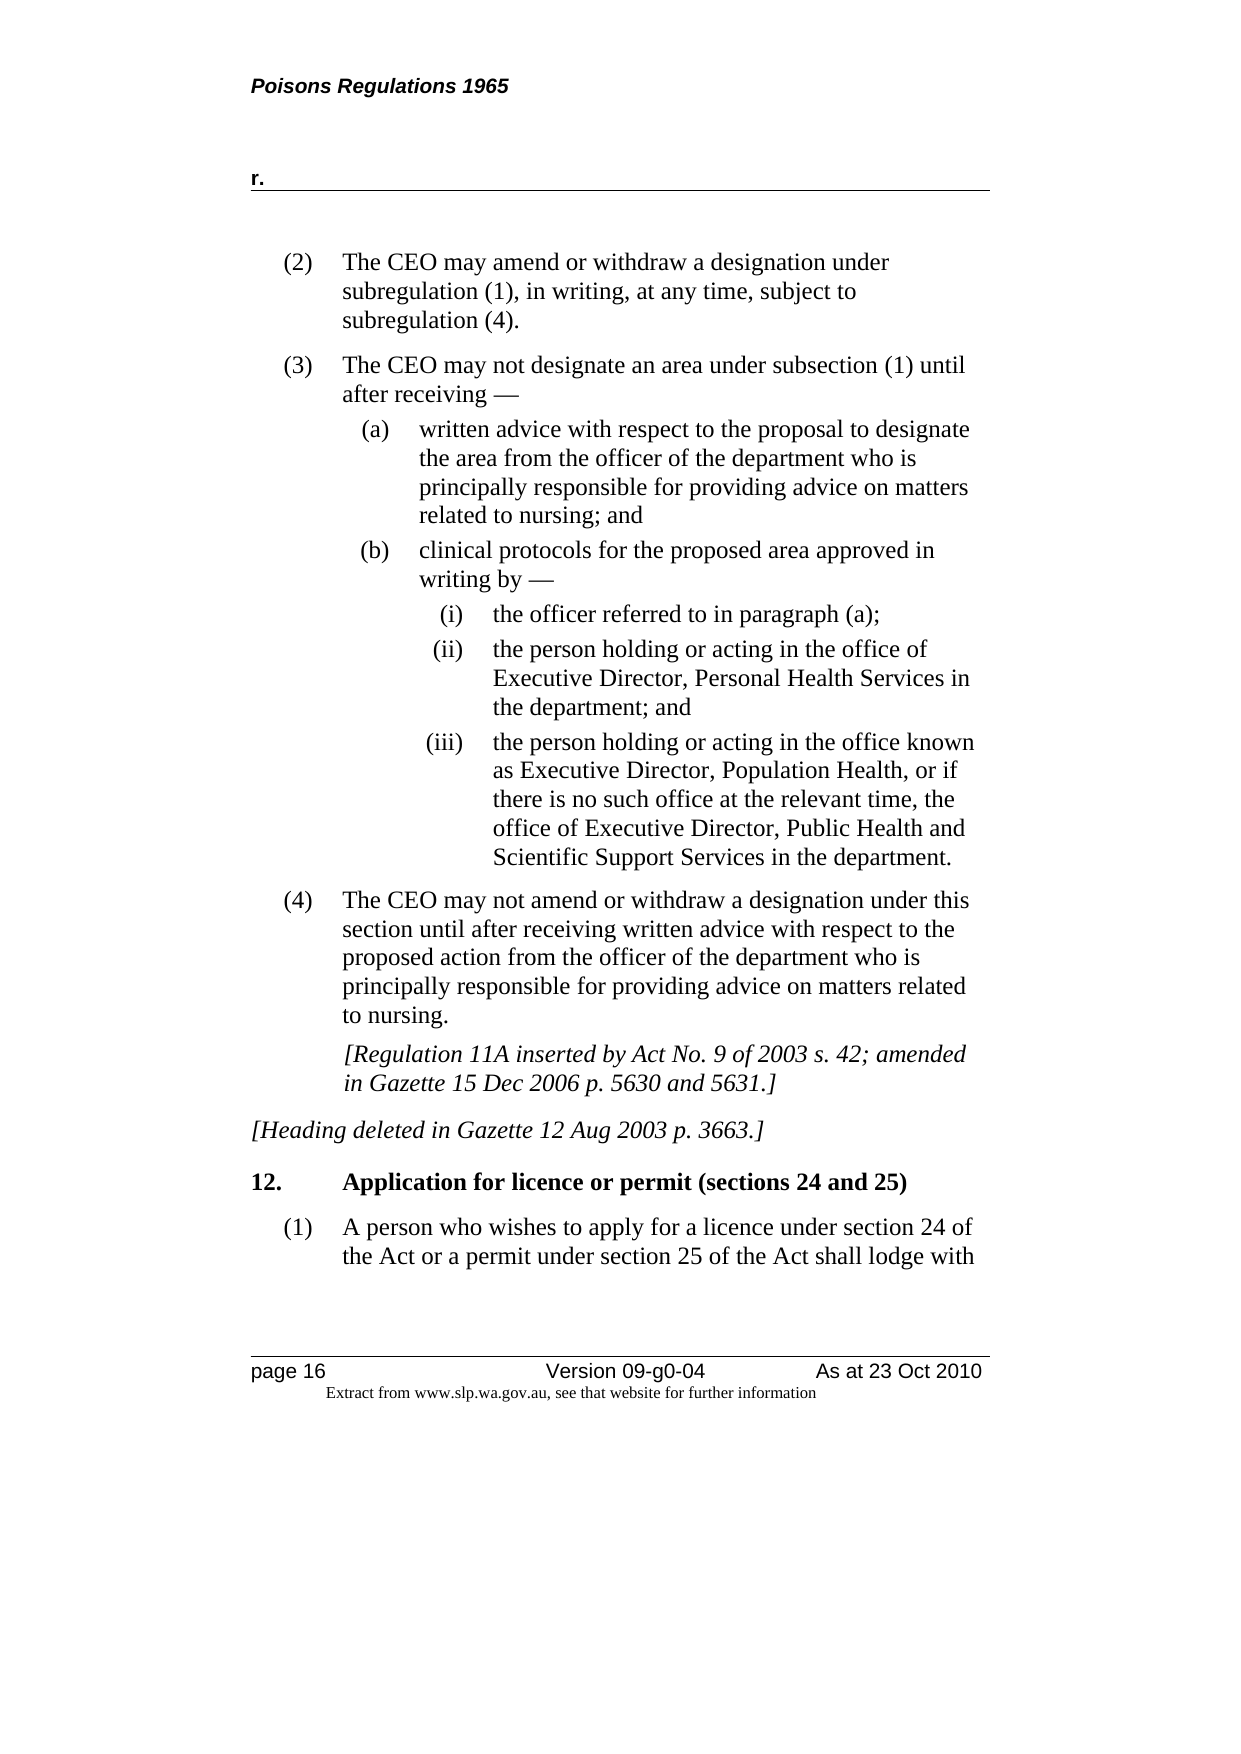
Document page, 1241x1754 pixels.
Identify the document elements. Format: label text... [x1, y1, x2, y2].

subtitle 12. Application for licence or permit (sections 24 and 25) [251, 1167, 990, 1196]
text (2) The CEO may amend or withdraw a designation under subregulation (1), in writing, at any time, subject to subregulation (4). [251, 247, 990, 334]
text (4) The CEO may not amend or withdraw a designation under this section until after receiving written advice with respect to the proposed action from the officer of the department who is principally responsible for providing advice on matters related to nursing. [251, 885, 990, 1029]
text [Heading deleted in Gazette 12 Aug 2003 p. 3663.] [251, 1115, 990, 1144]
text (a) written advice with respect to the proposal to designate the area from the officer of the department who is principally responsible for providing advice on matters related to nursing; and [251, 414, 990, 529]
text (i) the officer referred to in paragraph (a); [251, 599, 990, 628]
text (3) The CEO may not designate an area under subsection (1) until after receiving — [251, 350, 990, 408]
text (ii) the person holding or acting in the office of Executive Director, Personal Health Services in the department; and [251, 634, 990, 720]
text (iii) the person holding or acting in the office known as Executive Director, Population Health, or if there is no such office at the relevant time, the office of Executive Director, Public Health and Scientific Support Services in the department. [251, 727, 990, 870]
text (b) clinical protocols for the proposed area approved in writing by — [251, 535, 990, 593]
text [Regulation 11A inserted by Act No. 9 of 2003 s. 42; amended in Gazette 15 Dec 2006 p. 5630 and 5631.] [251, 1039, 990, 1097]
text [251, 1212, 990, 1270]
